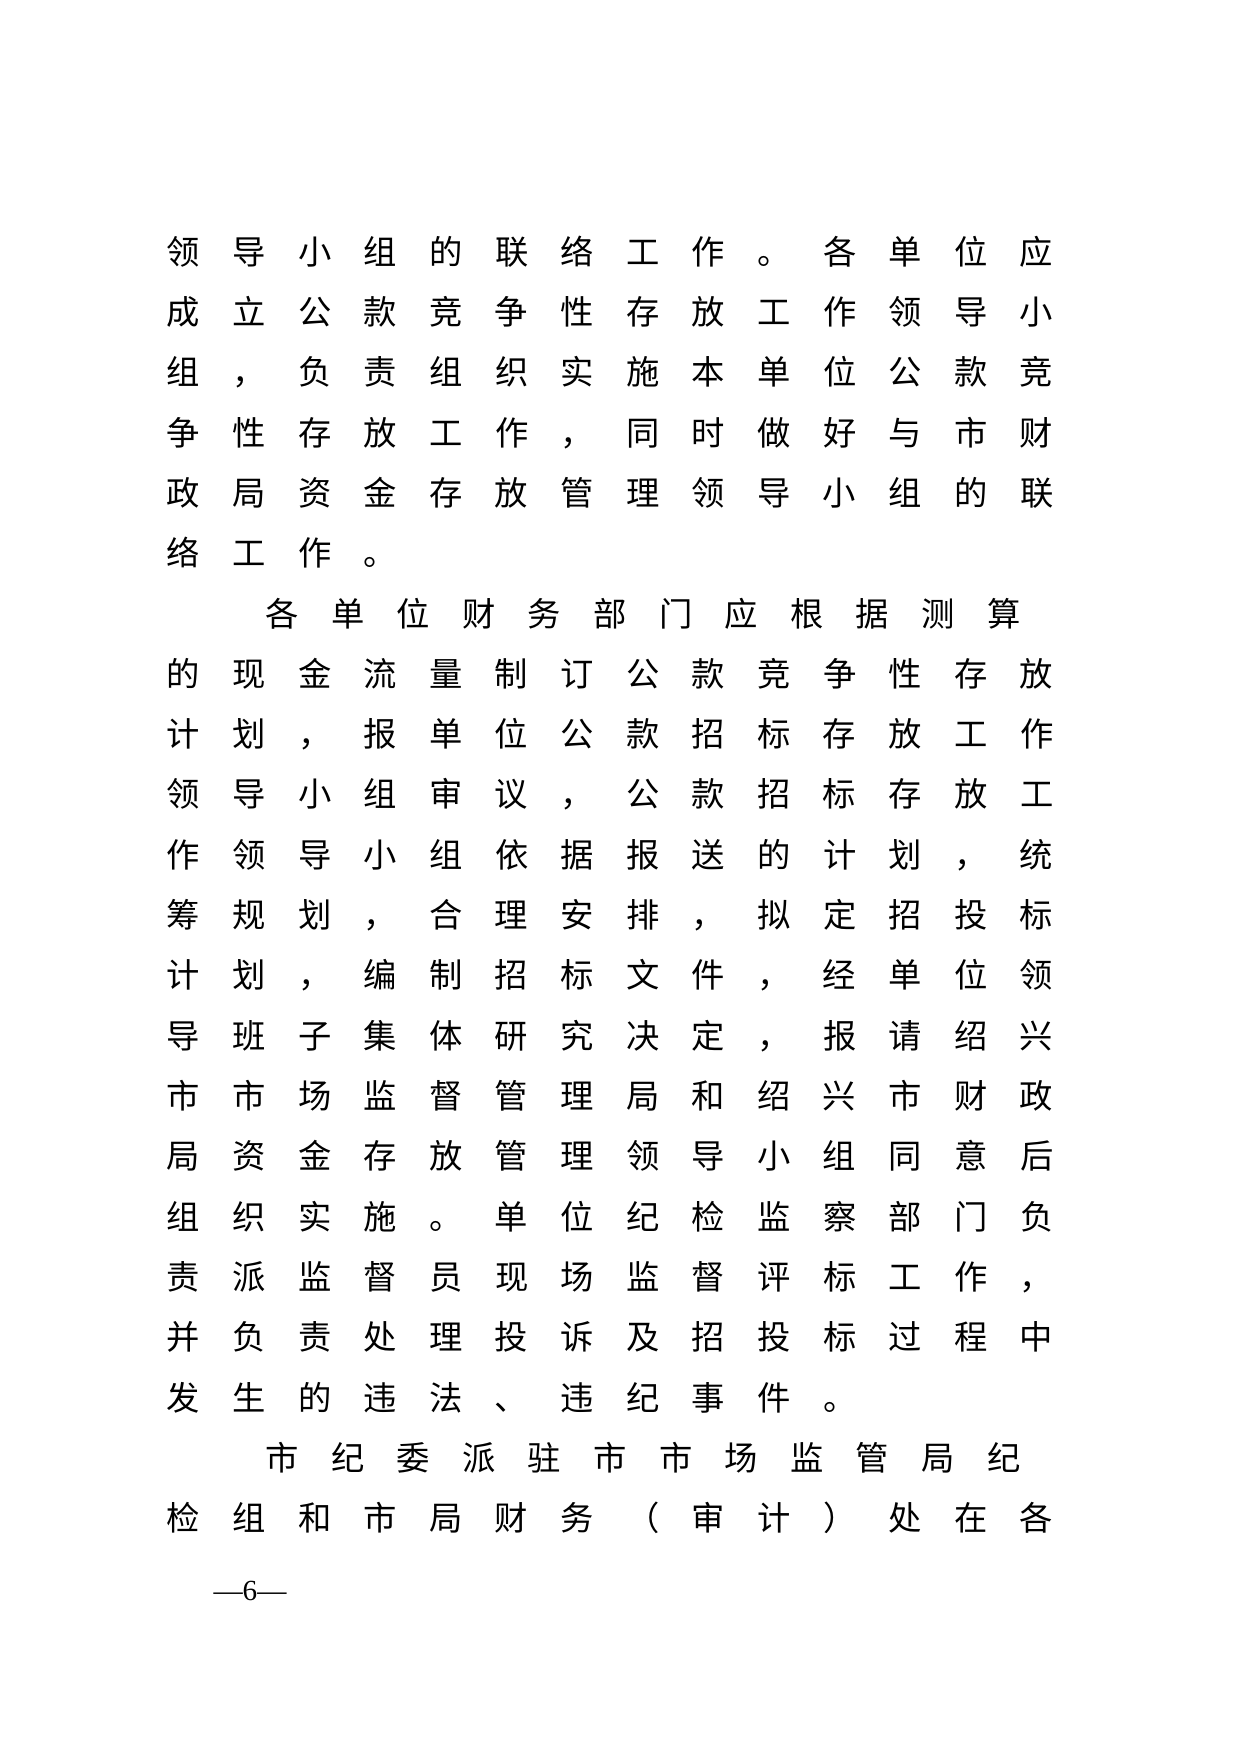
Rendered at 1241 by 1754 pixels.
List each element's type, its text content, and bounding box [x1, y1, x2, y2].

text 各单位财务部门应根据测算的现金流量制订公款竞争性存放计划，报单位公款招标存放工作领导小组审议，公款招标存放工作领导小组依据报送的计划，统筹规划，合理安排，拟定招投标计划，编制招标文件，经单位领导班子集体研究决定，报请绍兴市市场监督管理局和绍兴市财政局资金存放管理领导小组同意后组织实施。单位纪检监察部门负责派监督员现场监督评标工作，并负责处理投诉及招投标过程中发生的违法、违纪事件。 [167, 581, 1085, 1426]
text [167, 219, 1085, 581]
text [167, 1426, 1085, 1546]
